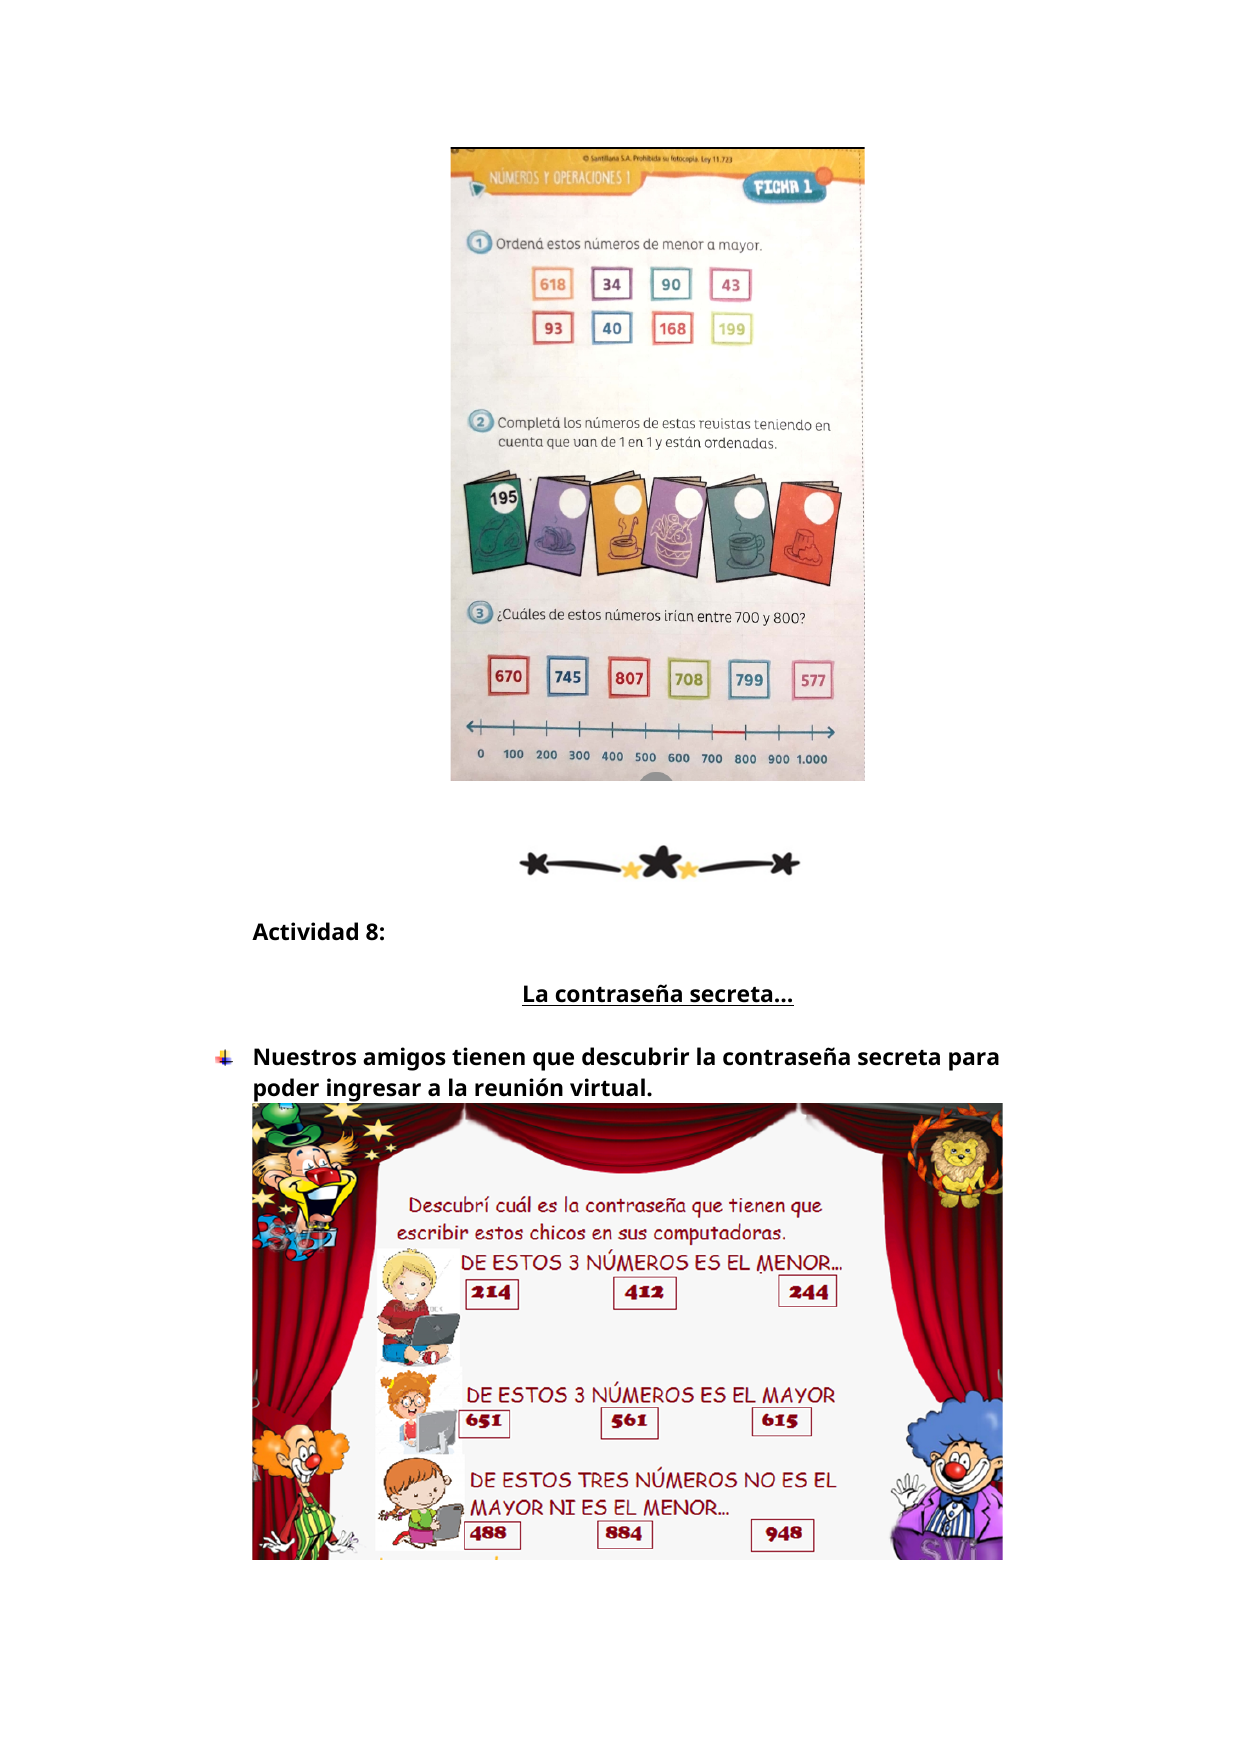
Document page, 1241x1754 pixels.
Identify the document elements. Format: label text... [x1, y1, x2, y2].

picture [252, 1103, 1003, 1560]
list Nuestros amigos tienen que descubrir la contraseña secreta para poder ingresar a la reunión virtual. [215, 1041, 1063, 1103]
picture [450, 147, 865, 781]
list Actividad 8: [252, 916, 1063, 947]
list La contraseña secreta… [252, 978, 1063, 1009]
picture [511, 843, 805, 885]
picture [215, 1048, 233, 1066]
